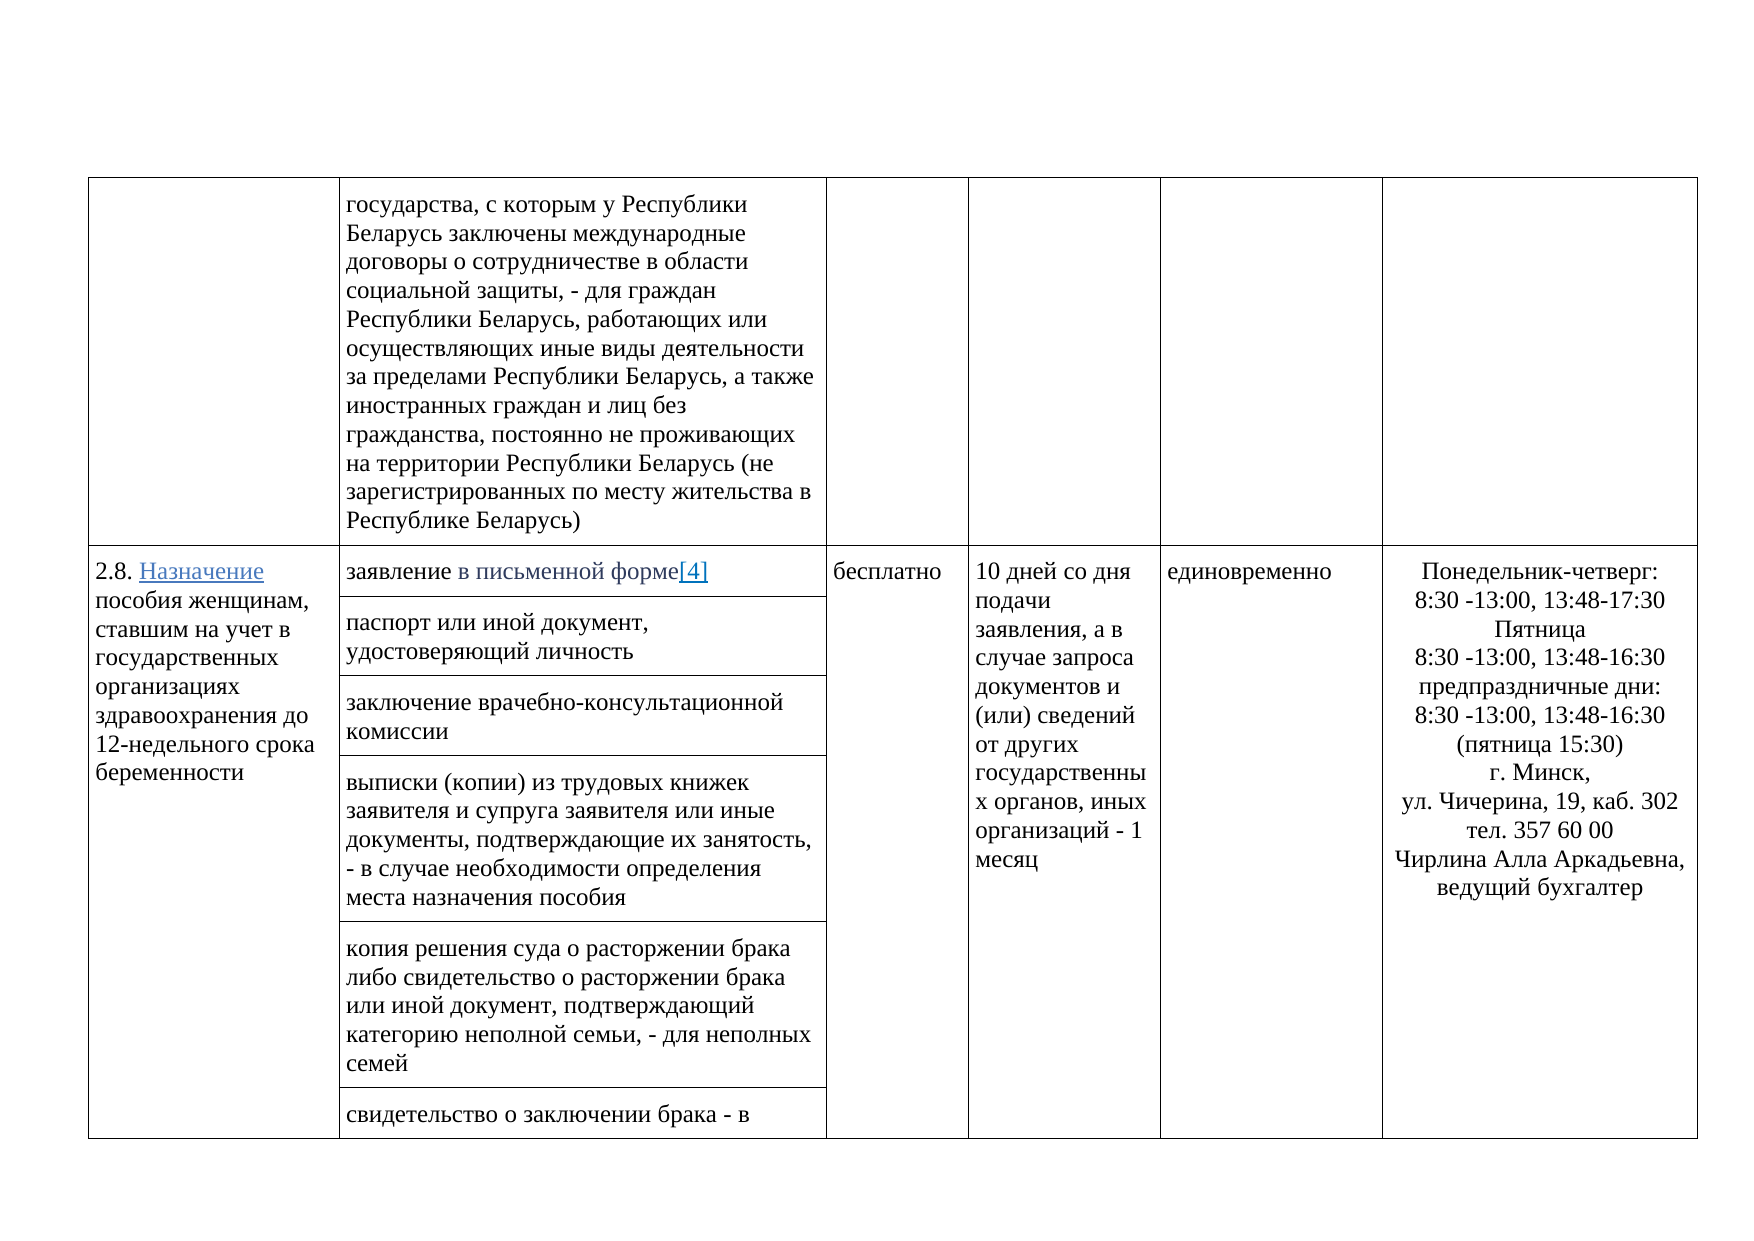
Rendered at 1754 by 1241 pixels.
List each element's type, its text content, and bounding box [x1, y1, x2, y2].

table_cell копия решения суда о расторжении брака либо свидетельство о расторжении брака или иной документ, подтверждающий категорию неполной семьи, - для неполных семей [340, 922, 826, 1087]
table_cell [340, 178, 826, 544]
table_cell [340, 1088, 826, 1138]
table_cell 2.8. Назначение пособия женщинам, ставшим на учет в государственных организациях здравоохранения до 12-недельного срока беременности [89, 546, 339, 1138]
table_cell бесплатно [827, 546, 968, 1138]
table_cell паспорт или иной документ, удостоверяющий личность [340, 597, 826, 675]
table_cell заявление в письменной форме[4] [340, 546, 826, 596]
table_cell единовременно [1161, 546, 1382, 1138]
table_cell выписки (копии) из трудовых книжек заявителя и супруга заявителя или иные документы, подтверждающие их занятость, - в случае необходимости определения места назначения пособия [340, 756, 826, 921]
table_cell заключение врачебно-консультационной комиссии [340, 676, 826, 755]
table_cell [1383, 546, 1697, 1138]
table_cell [969, 546, 1160, 1138]
